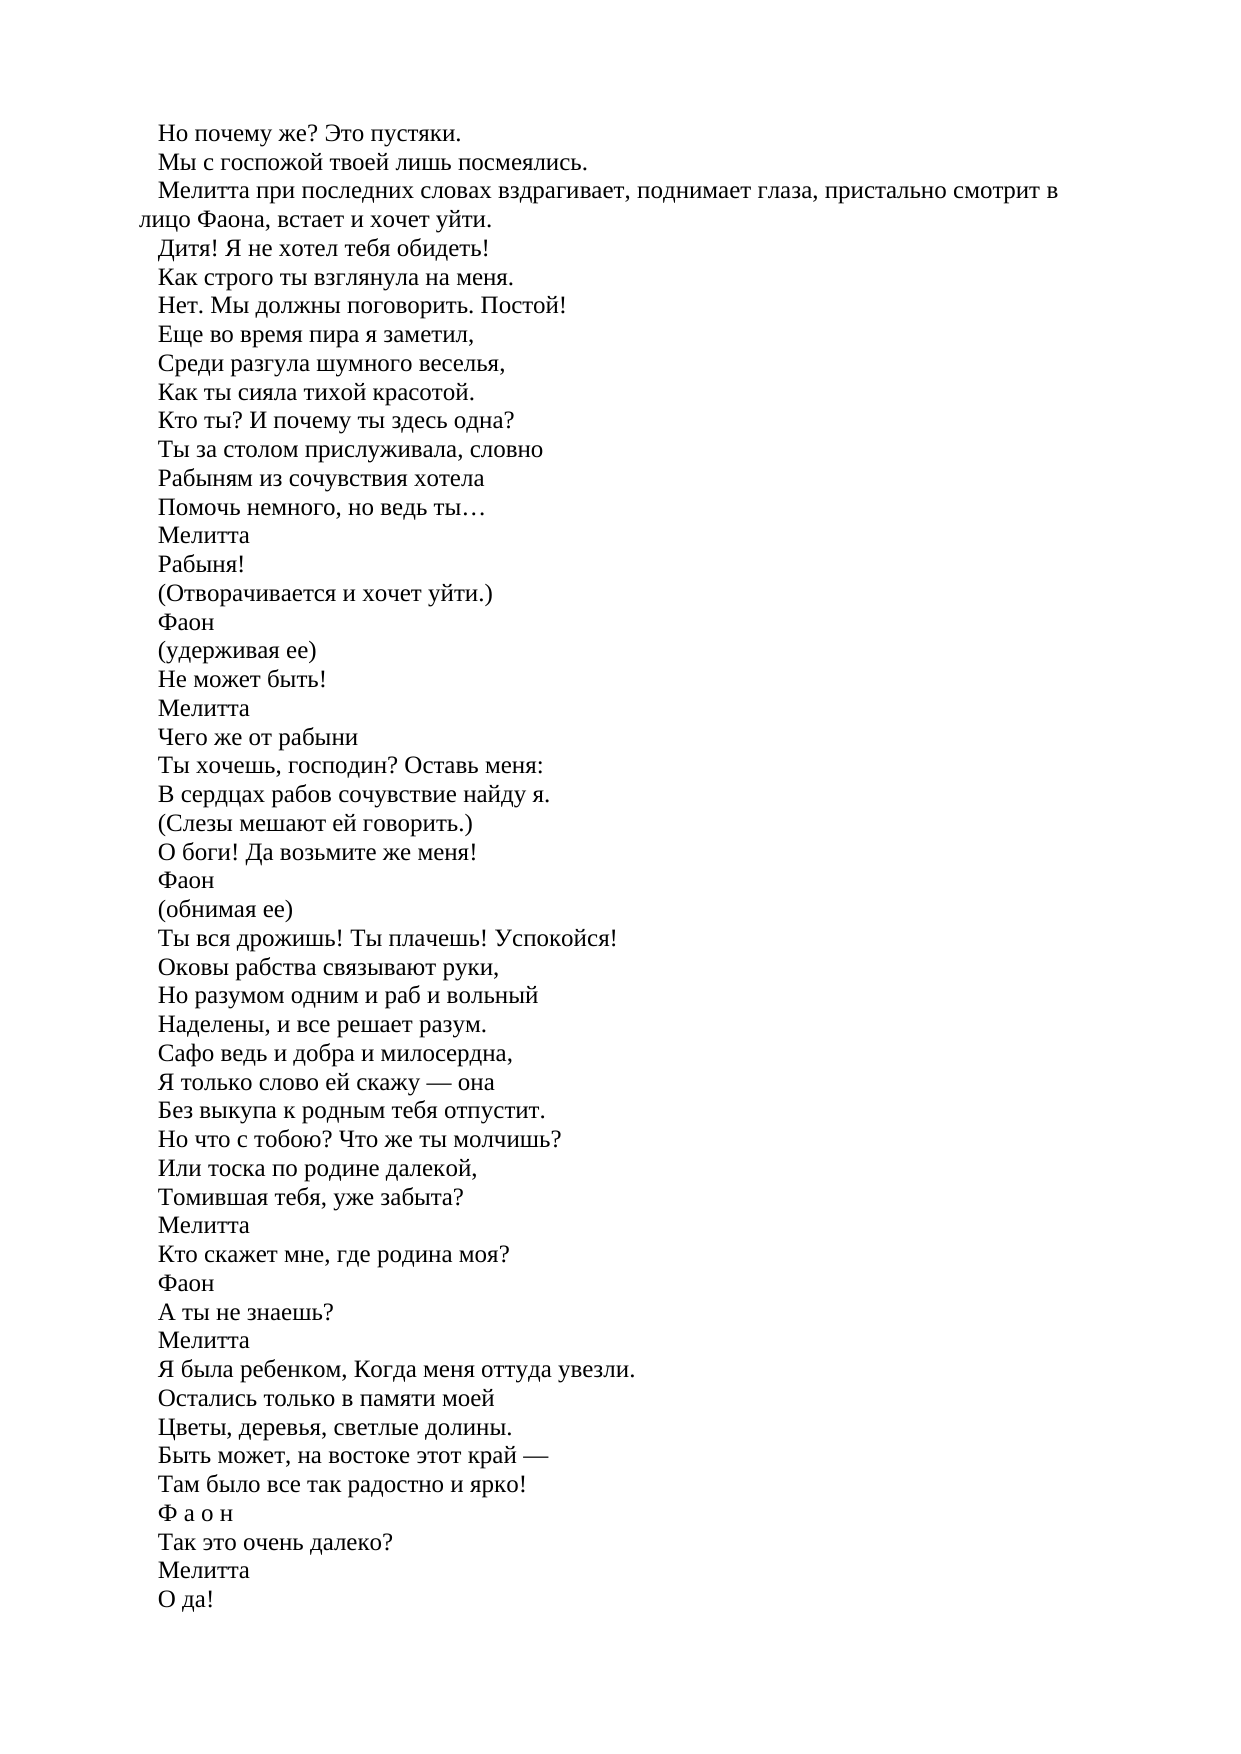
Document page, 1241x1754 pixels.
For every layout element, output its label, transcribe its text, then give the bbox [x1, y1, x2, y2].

text Но почему же? Это пустяки. [139, 118, 1101, 147]
text Фаон [139, 866, 1101, 894]
text Мелитта [139, 1556, 1101, 1584]
text Я только слово ей скажу — она [139, 1067, 1101, 1096]
text Чего же от рабыни [139, 722, 1101, 751]
text Ф а о н [139, 1498, 1101, 1527]
text Фаон [139, 1268, 1101, 1297]
text (обнимая ее) [139, 894, 1101, 923]
text Мелитта [139, 521, 1101, 549]
text Дитя! Я не хотел тебя обидеть! [139, 233, 1101, 262]
text Как ты сияла тихой красотой. [139, 377, 1101, 406]
text Или тоска по родине далекой, [139, 1153, 1101, 1182]
text Ты хочешь, господин? Оставь меня: [139, 751, 1101, 779]
text Помочь немного, но ведь ты… [139, 492, 1101, 521]
text Среди разгула шумного веселья, [139, 348, 1101, 377]
text Рабыня! [139, 549, 1101, 578]
text Мелитта при последних словах вздрагивает, поднимает глаза, пристально смотрит в лицо Фаона, встает и хочет уйти. [139, 176, 1101, 233]
text Нет. Мы должны поговорить. Постой! [139, 291, 1101, 319]
text (Отворачивается и хочет уйти.) [139, 578, 1101, 607]
text (Слезы мешают ей говорить.) [139, 808, 1101, 837]
text Ты вся дрожишь! Ты плачешь! Успокойся! [139, 923, 1101, 952]
text О боги! Да возьмите же меня! [139, 837, 1101, 866]
text Рабыням из сочувствия хотела [139, 463, 1101, 492]
text Быть может, на востоке этот край — [139, 1441, 1101, 1469]
text Как строго ты взглянула на меня. [139, 262, 1101, 291]
text А ты не знаешь? [139, 1297, 1101, 1326]
text В сердцах рабов сочувствие найду я. [139, 779, 1101, 808]
text Мы с госпожой твоей лишь посмеялись. [139, 147, 1101, 176]
text Мелитта [139, 1326, 1101, 1354]
text (удерживая ее) [139, 636, 1101, 664]
text Я была ребенком, Когда меня оттуда увезли. [139, 1354, 1101, 1383]
text Но что с тобою? Что же ты молчишь? [139, 1124, 1101, 1153]
text Мелитта [139, 693, 1101, 722]
text Не может быть! [139, 664, 1101, 693]
text О да! [139, 1584, 1101, 1613]
text Остались только в памяти моей [139, 1383, 1101, 1412]
text Кто ты? И почему ты здесь одна? [139, 406, 1101, 434]
text Кто скажет мне, где родина моя? [139, 1239, 1101, 1268]
text Так это очень далеко? [139, 1527, 1101, 1556]
text Без выкупа к родным тебя отпустит. [139, 1096, 1101, 1124]
text Но разумом одним и раб и вольный [139, 981, 1101, 1009]
text Оковы рабства связывают руки, [139, 952, 1101, 981]
text Фаон [139, 607, 1101, 636]
text Еще во время пира я заметил, [139, 319, 1101, 348]
text Там было все так радостно и ярко! [139, 1469, 1101, 1498]
text Сафо ведь и добра и милосердна, [139, 1038, 1101, 1067]
text Томившая тебя, уже забыта? [139, 1182, 1101, 1211]
text Мелитта [139, 1211, 1101, 1239]
text Цветы, деревья, светлые долины. [139, 1412, 1101, 1441]
text Ты за столом прислуживала, словно [139, 434, 1101, 463]
text Наделены, и все решает разум. [139, 1009, 1101, 1038]
